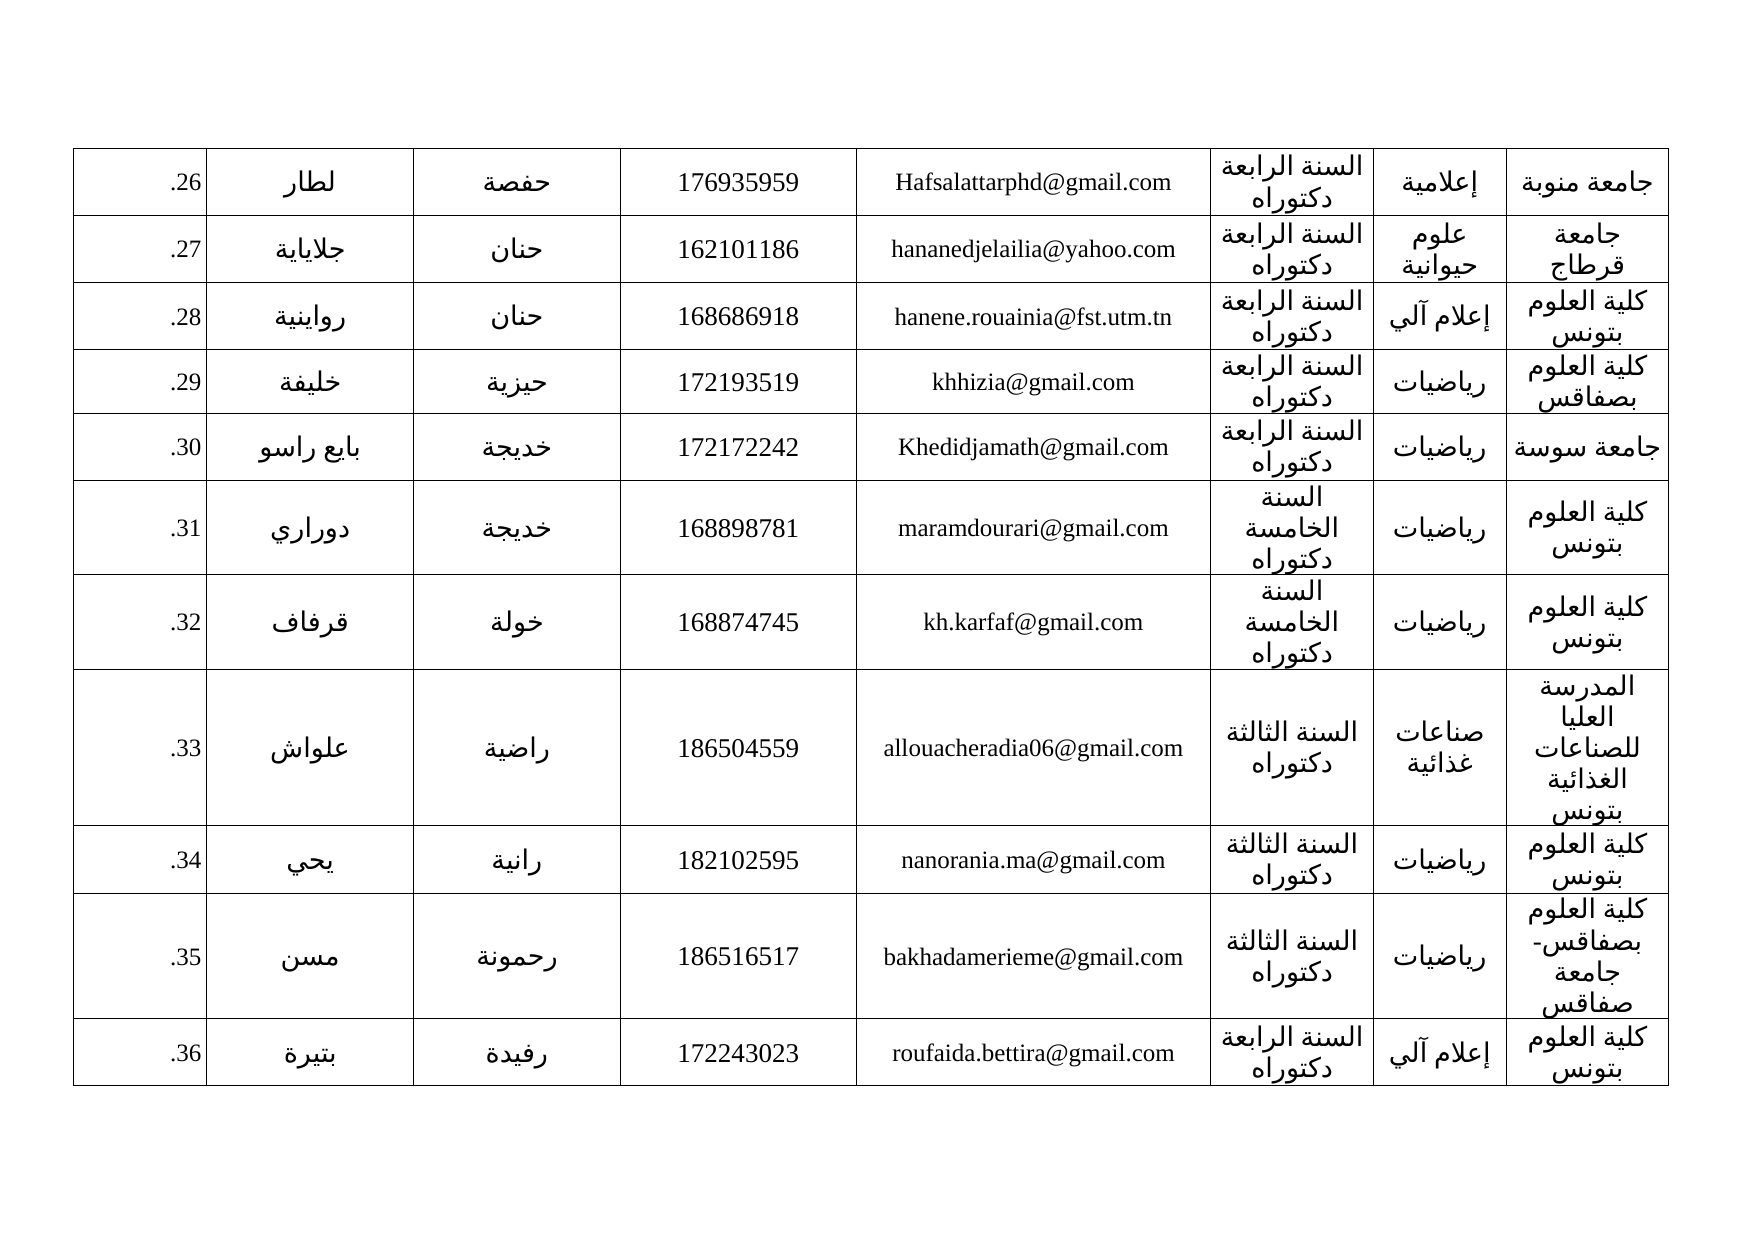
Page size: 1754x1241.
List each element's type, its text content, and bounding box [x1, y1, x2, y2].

table_cell كلية العلوم بتونس [1507, 826, 1668, 893]
table_cell رفيدة [414, 1019, 620, 1085]
table_cell kh.karfaf@gmail.com [857, 575, 1210, 669]
table_cell [74, 283, 206, 349]
table_cell لطار [207, 149, 413, 215]
table_cell [74, 894, 206, 1018]
table_cell السنة الرابعة دكتوراه [1211, 216, 1373, 282]
table_cell رياضيات [1374, 350, 1506, 412]
table_cell السنة الثالثة دكتوراه [1211, 670, 1373, 825]
table_cell 168898781 [621, 481, 856, 574]
table_cell يحي [207, 826, 413, 893]
table_cell السنة الثالثة دكتوراه [1211, 826, 1373, 893]
table_cell رواينية [207, 283, 413, 349]
table_cell 168874745 [621, 575, 856, 669]
table_cell كلية العلوم بتونس [1507, 575, 1668, 669]
table_cell hanene.rouainia@fst.utm.tn [857, 283, 1210, 349]
table_cell رياضيات [1374, 894, 1506, 1018]
table_cell إعلامية [1374, 149, 1506, 215]
table_cell [74, 826, 206, 893]
table_cell خديجة [414, 481, 620, 574]
table_cell السنة الرابعة دكتوراه [1211, 283, 1373, 349]
table_cell رحمونة [414, 894, 620, 1018]
table_cell 182102595 [621, 826, 856, 893]
table_cell حيزية [414, 350, 620, 412]
table_cell إعلام آلي [1374, 1019, 1506, 1085]
table_cell maramdourari@gmail.com [857, 481, 1210, 574]
table_cell حفصة [414, 149, 620, 215]
table_cell خديجة [414, 414, 620, 480]
table_cell إعلام آلي [1374, 283, 1506, 349]
table_cell السنة الثالثة دكتوراه [1211, 894, 1373, 1018]
table_cell Khedidjamath@gmail.com [857, 414, 1210, 480]
table_cell roufaida.bettira@gmail.com [857, 1019, 1210, 1085]
table_cell 172193519 [621, 350, 856, 412]
table_cell بايع راسو [207, 414, 413, 480]
table_cell [74, 149, 206, 215]
table_cell 172243023 [621, 1019, 856, 1085]
table_cell رياضيات [1374, 575, 1506, 669]
table_cell صناعات غذائية [1374, 670, 1506, 825]
table_cell كلية العلوم بتونس [1507, 283, 1668, 349]
table_cell allouacheradia06@gmail.com [857, 670, 1210, 825]
table_cell حنان [414, 283, 620, 349]
table_cell السنة الرابعة دكتوراه [1211, 149, 1373, 215]
table_cell رانية [414, 826, 620, 893]
table_cell جلاياية [207, 216, 413, 282]
table_cell [74, 1019, 206, 1085]
table_cell السنة الرابعة دكتوراه [1211, 350, 1373, 412]
table_cell [74, 481, 206, 574]
table_cell nanorania.ma@gmail.com [857, 826, 1210, 893]
table_cell علواش [207, 670, 413, 825]
table_cell دوراري [207, 481, 413, 574]
table_cell حنان [414, 216, 620, 282]
table_cell رياضيات [1374, 414, 1506, 480]
table_cell كلية العلوم بتونس [1507, 481, 1668, 574]
table_cell علوم حيوانية [1374, 216, 1506, 282]
table_cell مسن [207, 894, 413, 1018]
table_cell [1211, 1019, 1373, 1085]
table_cell 168686918 [621, 283, 856, 349]
table_cell [74, 350, 206, 412]
table_cell جامعة منوبة [1507, 149, 1668, 215]
table_cell Hafsalattarphd@gmail.com [857, 149, 1210, 215]
table_cell قرفاف [207, 575, 413, 669]
table_cell رياضيات [1374, 826, 1506, 893]
table_cell [74, 414, 206, 480]
table_cell خليفة [207, 350, 413, 412]
table_cell خولة [414, 575, 620, 669]
table_cell hananedjelailia@yahoo.com [857, 216, 1210, 282]
table_cell khhizia@gmail.com [857, 350, 1210, 412]
table_cell المدرسة العليا للصناعات الغذائية بتونس [1507, 670, 1668, 825]
table_cell السنة الرابعة دكتوراه [1211, 414, 1373, 480]
table_cell 186516517 [621, 894, 856, 1018]
table_cell جامعة سوسة [1507, 414, 1668, 480]
table_cell بتيرة [207, 1019, 413, 1085]
table_cell 176935959 [621, 149, 856, 215]
table_cell كلية العلوم بصفاقس [1507, 350, 1668, 412]
table_cell رياضيات [1374, 481, 1506, 574]
table_cell 172172242 [621, 414, 856, 480]
table_cell كلية العلوم بصفاقس- جامعة صفاقس [1507, 894, 1668, 1018]
table_cell [74, 575, 206, 669]
table_cell 186504559 [621, 670, 856, 825]
table_cell راضية [414, 670, 620, 825]
table_cell [74, 216, 206, 282]
table_cell [74, 670, 206, 825]
table_cell السنة الخامسة دكتوراه [1211, 575, 1373, 669]
table_cell bakhadamerieme@gmail.com [857, 894, 1210, 1018]
table_cell كلية العلوم بتونس [1507, 1019, 1668, 1085]
table_cell 162101186 [621, 216, 856, 282]
table_cell السنة الخامسة دكتوراه [1211, 481, 1373, 574]
table_cell جامعة قرطاج [1507, 216, 1668, 282]
